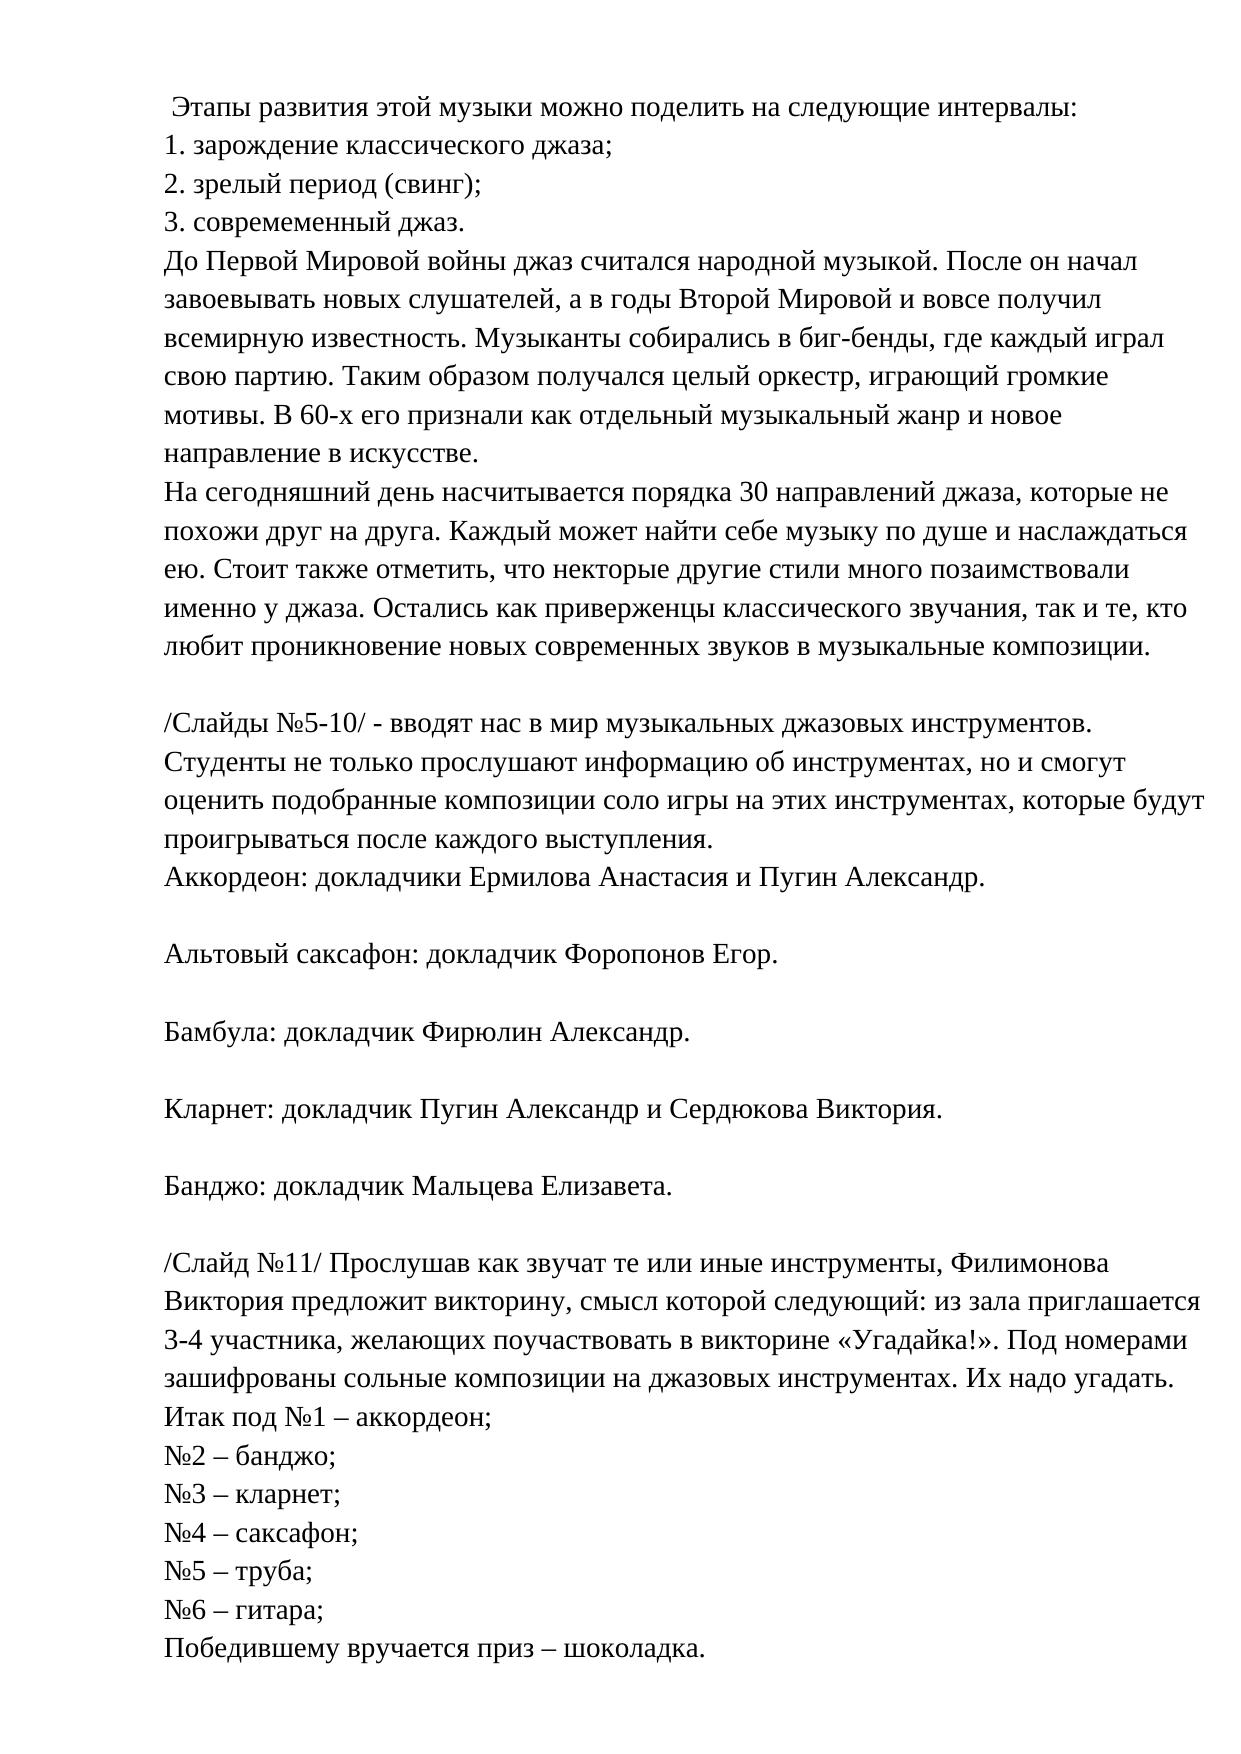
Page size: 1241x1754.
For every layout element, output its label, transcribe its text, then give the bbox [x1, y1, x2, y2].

list 3. совремеменный джаз. [164, 204, 1211, 238]
list №4 – саксафон; [164, 1515, 1211, 1548]
list Студенты не только прослушают информацию об инструментах, но и смогут оценить подобранные композиции соло игры на этих инструментах, которые будут проигрываться после каждого выступления. [164, 744, 1211, 854]
list /Слайд №11/ Прослушав как звучат те или иные инструменты, Филимонова Виктория предложит викторину, смысл которой следующий: из зала приглашается 3-4 участника, желающих поучаствовать в викторине «Угадайка!». Под номерами зашифрованы сольные композиции на джазовых инструментах. Их надо угадать. Итак под №1 – аккордеон; [164, 1245, 1211, 1433]
list 2. зрелый период (свинг); [164, 166, 1211, 199]
list Банджо: докладчик Мальцева Елизавета. [164, 1168, 1211, 1201]
list Бамбула: докладчик Фирюлин Александр. [164, 1014, 1211, 1047]
list Альтовый саксафон: докладчик Форопонов Егор. [164, 937, 1211, 970]
list Победившему вручается приз – шоколадка. [164, 1630, 1211, 1664]
list Кларнет: докладчик Пугин Александр и Сердюкова Виктория. [164, 1091, 1211, 1124]
list 1. зарождение классического джаза; [164, 127, 1211, 161]
list Аккордеон: докладчики Ермилова Анастасия и Пугин Александр. [164, 859, 1211, 893]
list Этапы развития этой музыки можно поделить на следующие интервалы: [164, 89, 1211, 122]
list /Слайды №5-10/ - вводят нас в мир музыкальных джазовых инструментов. [164, 705, 1211, 739]
list №5 – труба; [164, 1553, 1211, 1587]
list До Первой Мировой войны джаз считался народной музыкой. После он начал завоевывать новых слушателей, а в годы Второй Мировой и вовсе получил всемирную известность. Музыканты собирались в биг-бенды, где каждый играл свою партию. Таким образом получался целый оркестр, играющий громкие мотивы. В 60-х его признали как отдельный музыкальный жанр и новое направление в искусстве. На сегодняшний день насчитывается порядка 30 направлений джаза, которые не похожи друг на друга. Каждый может найти себе музыку по душе и наслаждаться ею. Стоит также отметить, что некторые другие стили много позаимствовали именно у джаза. Остались как приверженцы классического звучания, так и те, кто любит проникновение новых современных звуков в музыкальные композиции. [164, 243, 1211, 662]
list №6 – гитара; [164, 1592, 1211, 1625]
list №2 – банджо; [164, 1438, 1211, 1471]
list №3 – кларнет; [164, 1476, 1211, 1510]
